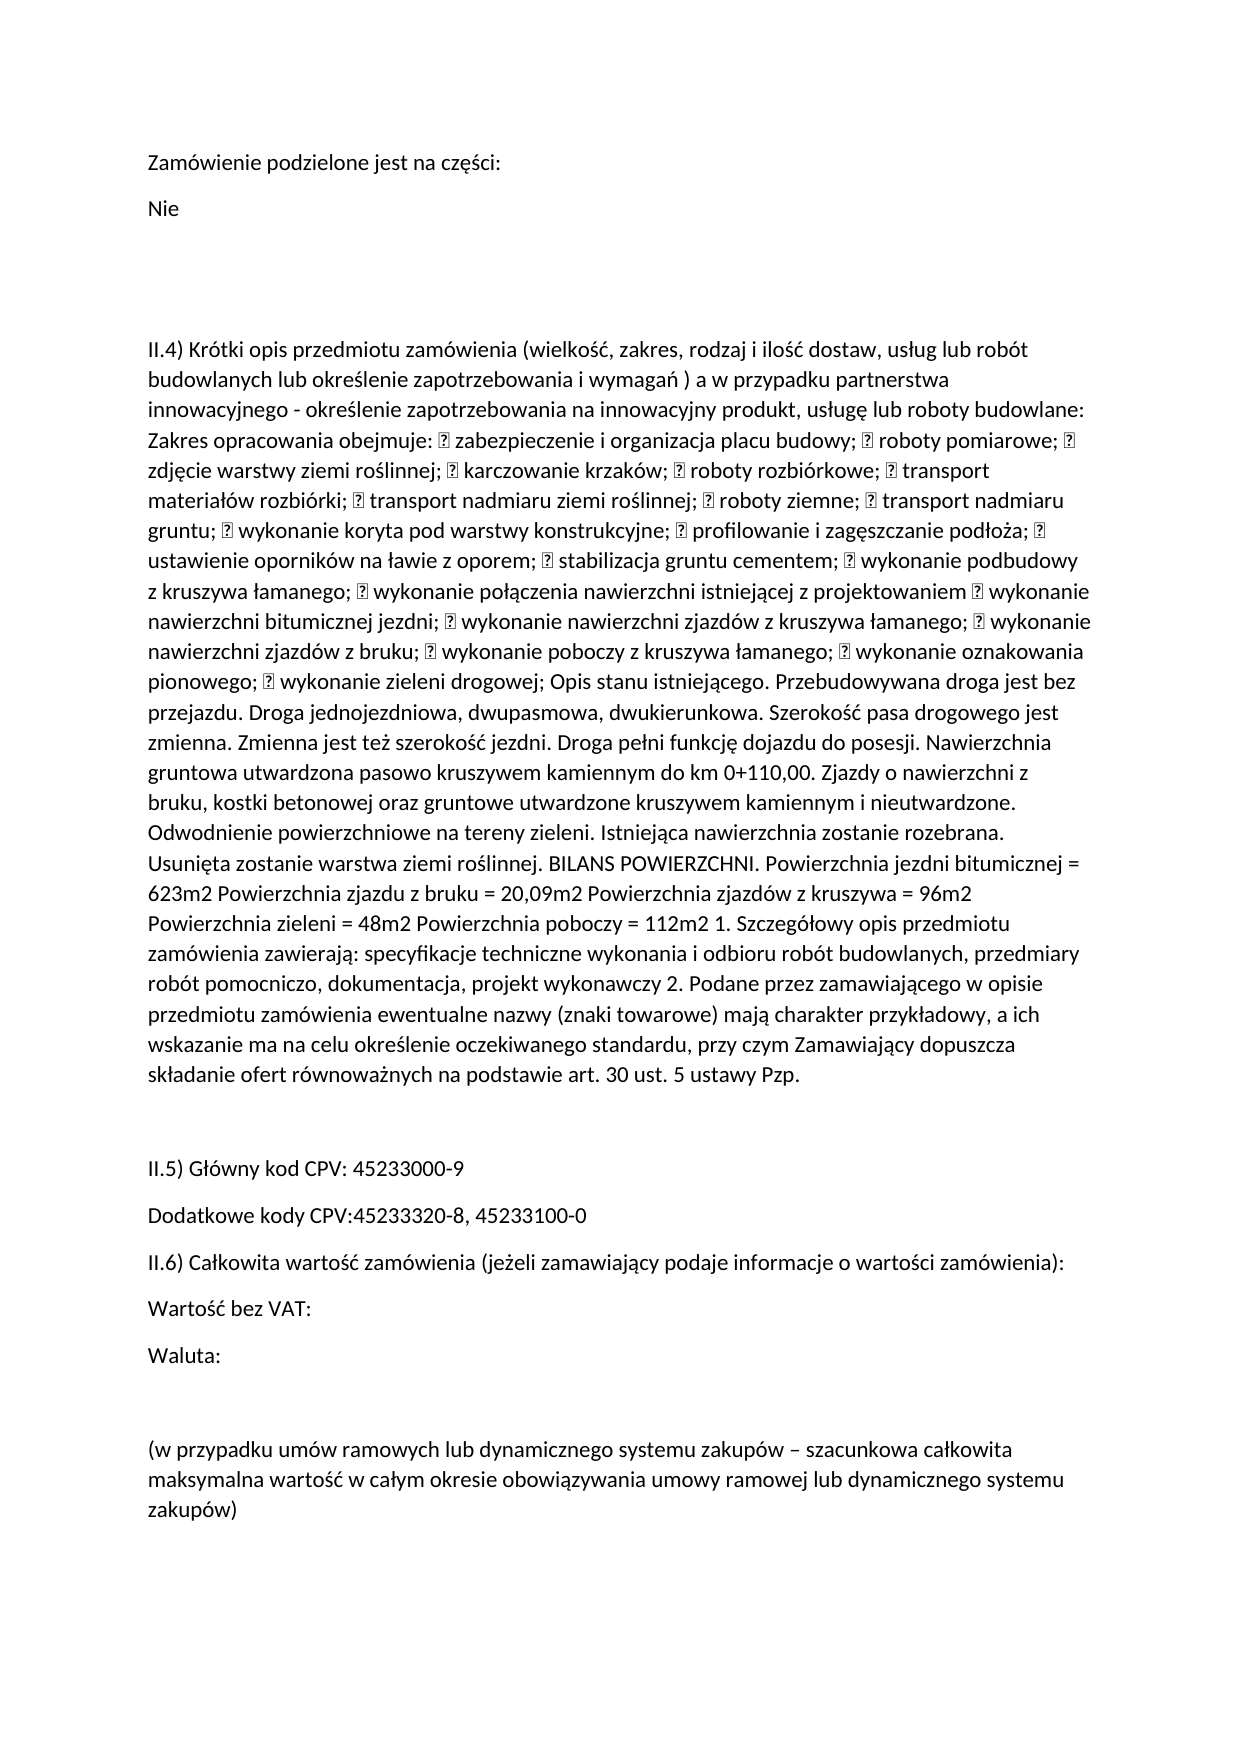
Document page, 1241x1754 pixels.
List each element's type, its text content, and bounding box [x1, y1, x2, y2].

text Dodatkowe kody CPV:45233320-8, 45233100-0 [148, 1201, 1093, 1229]
text Waluta: [148, 1341, 1093, 1369]
text II.6) Całkowita wartość zamówienia (jeżeli zamawiający podaje informacje o wartości zamówienia): [148, 1248, 1093, 1276]
text Wartość bez VAT: [148, 1294, 1093, 1322]
text Nie [148, 194, 1093, 222]
text Zamówienie podzielone jest na części: [148, 148, 1093, 176]
text II.4) Krótki opis przedmiotu zamówienia (wielkość, zakres, rodzaj i ilość dostaw, usług lub robót budowlanych lub określenie zapotrzebowania i wymagań ) a w przypadku partnerstwa innowacyjnego - określenie zapotrzebowania na innowacyjny produkt, usługę lub roboty budowlane: Zakres opracowania obejmuje:  zabezpieczenie i organizacja placu budowy;  roboty pomiarowe;  zdjęcie warstwy ziemi roślinnej;  karczowanie krzaków;  roboty rozbiórkowe;  transport materiałów rozbiórki;  transport nadmiaru ziemi roślinnej;  roboty ziemne;  transport nadmiaru gruntu;  wykonanie koryta pod warstwy konstrukcyjne;  profilowanie i zagęszczanie podłoża;  ustawienie oporników na ławie z oporem;  stabilizacja gruntu cementem;  wykonanie podbudowy z kruszywa łamanego;  wykonanie połączenia nawierzchni istniejącej z projektowaniem  wykonanie nawierzchni bitumicznej jezdni;  wykonanie nawierzchni zjazdów z kruszywa łamanego;  wykonanie nawierzchni zjazdów z bruku;  wykonanie poboczy z kruszywa łamanego;  wykonanie oznakowania pionowego;  wykonanie zieleni drogowej; Opis stanu istniejącego. Przebudowywana droga jest bez przejazdu. Droga jednojezdniowa, dwupasmowa, dwukierunkowa. Szerokość pasa drogowego jest zmienna. Zmienna jest też szerokość jezdni. Droga pełni funkcję dojazdu do posesji. Nawierzchnia gruntowa utwardzona pasowo kruszywem kamiennym do km 0+110,00. Zjazdy o nawierzchni z bruku, kostki betonowej oraz gruntowe utwardzone kruszywem kamiennym i nieutwardzone. Odwodnienie powierzchniowe na tereny zieleni. Istniejąca nawierzchnia zostanie rozebrana. Usunięta zostanie warstwa ziemi roślinnej. BILANS POWIERZCHNI. Powierzchnia jezdni bitumicznej = 623m2 Powierzchnia zjazdu z bruku = 20,09m2 Powierzchnia zjazdów z kruszywa = 96m2 Powierzchnia zieleni = 48m2 Powierzchnia poboczy = 112m2 1. Szczegółowy opis przedmiotu zamówienia zawierają: specyfikacje techniczne wykonania i odbioru robót budowlanych, przedmiary robót pomocniczo, dokumentacja, projekt wykonawczy 2. Podane przez zamawiającego w opisie przedmiotu zamówienia ewentualne nazwy (znaki towarowe) mają charakter przykładowy, a ich wskazanie ma na celu określenie oczekiwanego standardu, przy czym Zamawiający dopuszcza składanie ofert równoważnych na podstawie art. 30 ust. 5 ustawy Pzp. [148, 335, 1093, 1088]
text (w przypadku umów ramowych lub dynamicznego systemu zakupów – szacunkowa całkowita maksymalna wartość w całym okresie obowiązywania umowy ramowej lub dynamicznego systemu zakupów) [148, 1435, 1093, 1523]
text II.5) Główny kod CPV: 45233000-9 [148, 1154, 1093, 1182]
